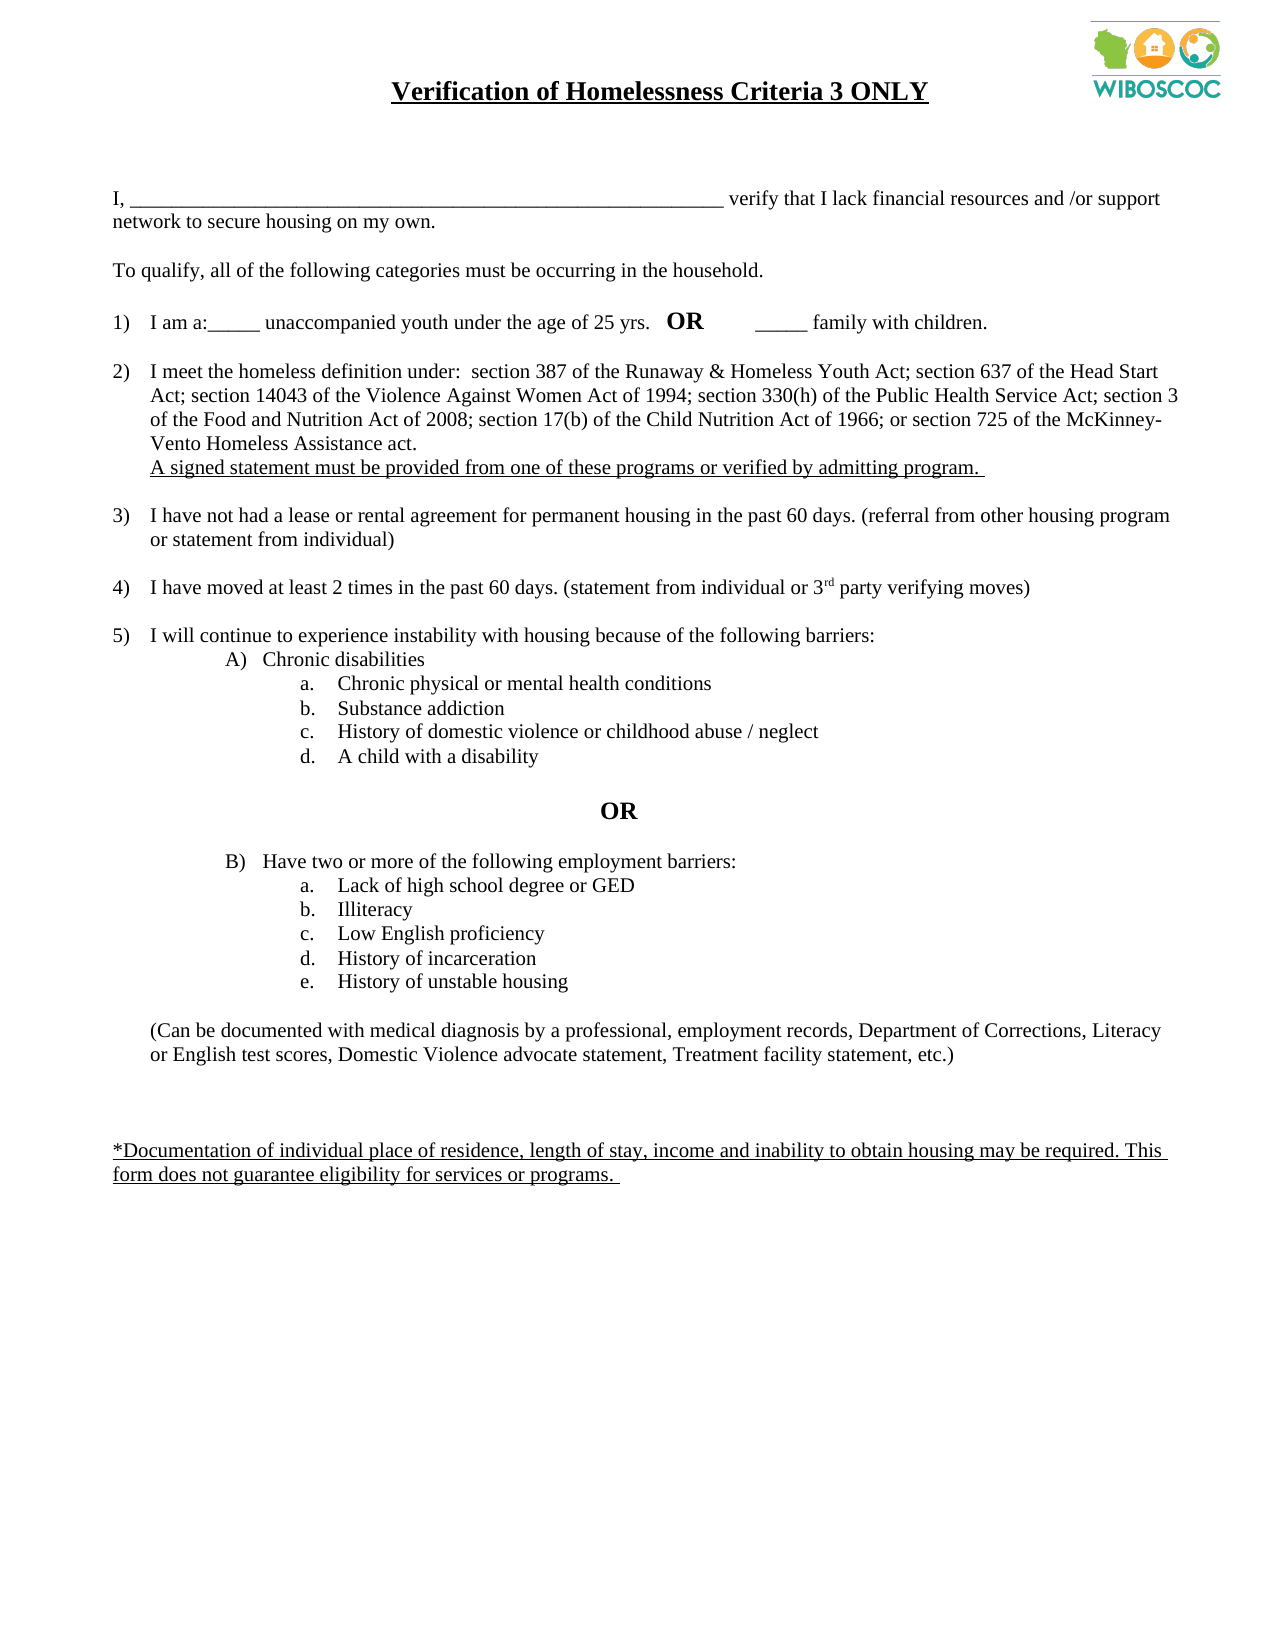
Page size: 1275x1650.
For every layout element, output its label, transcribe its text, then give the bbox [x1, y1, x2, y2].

text *Documentation of individual place of residence, length of stay, income and inability to obtain housing may be required. This form does not guarantee eligibility for services or programs. [112, 1138, 1181, 1186]
list Lack of high school degree or GED [300, 873, 1181, 897]
list Low English proficiency [300, 921, 1181, 945]
text A signed statement must be provided from one of these programs or verified by admitting program. [150, 455, 1181, 479]
picture [1086, 10, 1227, 114]
list History of unstable housing [300, 969, 1181, 993]
text OR [525, 796, 1181, 825]
list I am a:_____ unaccompanied youth under the age of 25 yrs. OR _____ family with children. [112, 306, 1181, 334]
list I will continue to experience instability with housing because of the following barriers: [112, 623, 1181, 647]
list I have not had a lease or rental agreement for permanent housing in the past 60 days. (referral from other housing program or statement from individual) [112, 503, 1181, 551]
list Chronic physical or mental health conditions [300, 671, 1181, 695]
list Have two or more of the following employment barriers: [225, 849, 1181, 873]
list Substance addiction [300, 695, 1181, 719]
list I meet the homeless definition under: section 387 of the Runaway & Homeless Youth Act; section 637 of the Head Start Act; section 14043 of the Violence Against Women Act of 1994; section 330(h) of the Public Health Service Act; section 3 of the Food and Nutrition Act of 2008; section 17(b) of the Child Nutrition Act of 1966; or section 725 of the McKinney-Vento Homeless Assistance act. [112, 358, 1181, 455]
text I, _________________________________________________________ verify that I lack financial resources and /or support network to secure housing on my own. [112, 185, 1181, 233]
list Illiteracy [300, 897, 1181, 921]
text (Can be documented with medical diagnosis by a professional, employment records, Department of Corrections, Literacy or English test scores, Domestic Violence advocate statement, Treatment facility statement, etc.) [150, 1018, 1181, 1066]
list History of domestic violence or childhood abuse / neglect [300, 719, 1181, 743]
list Chronic disabilities [225, 647, 1181, 671]
list A child with a disability [300, 743, 1181, 768]
text To qualify, all of the following categories must be occurring in the household. [112, 258, 1181, 282]
list I have moved at least 2 times in the past 60 days. (statement from individual or 3rd party verifying moves) [112, 575, 1181, 599]
list History of incarceration [300, 945, 1181, 969]
